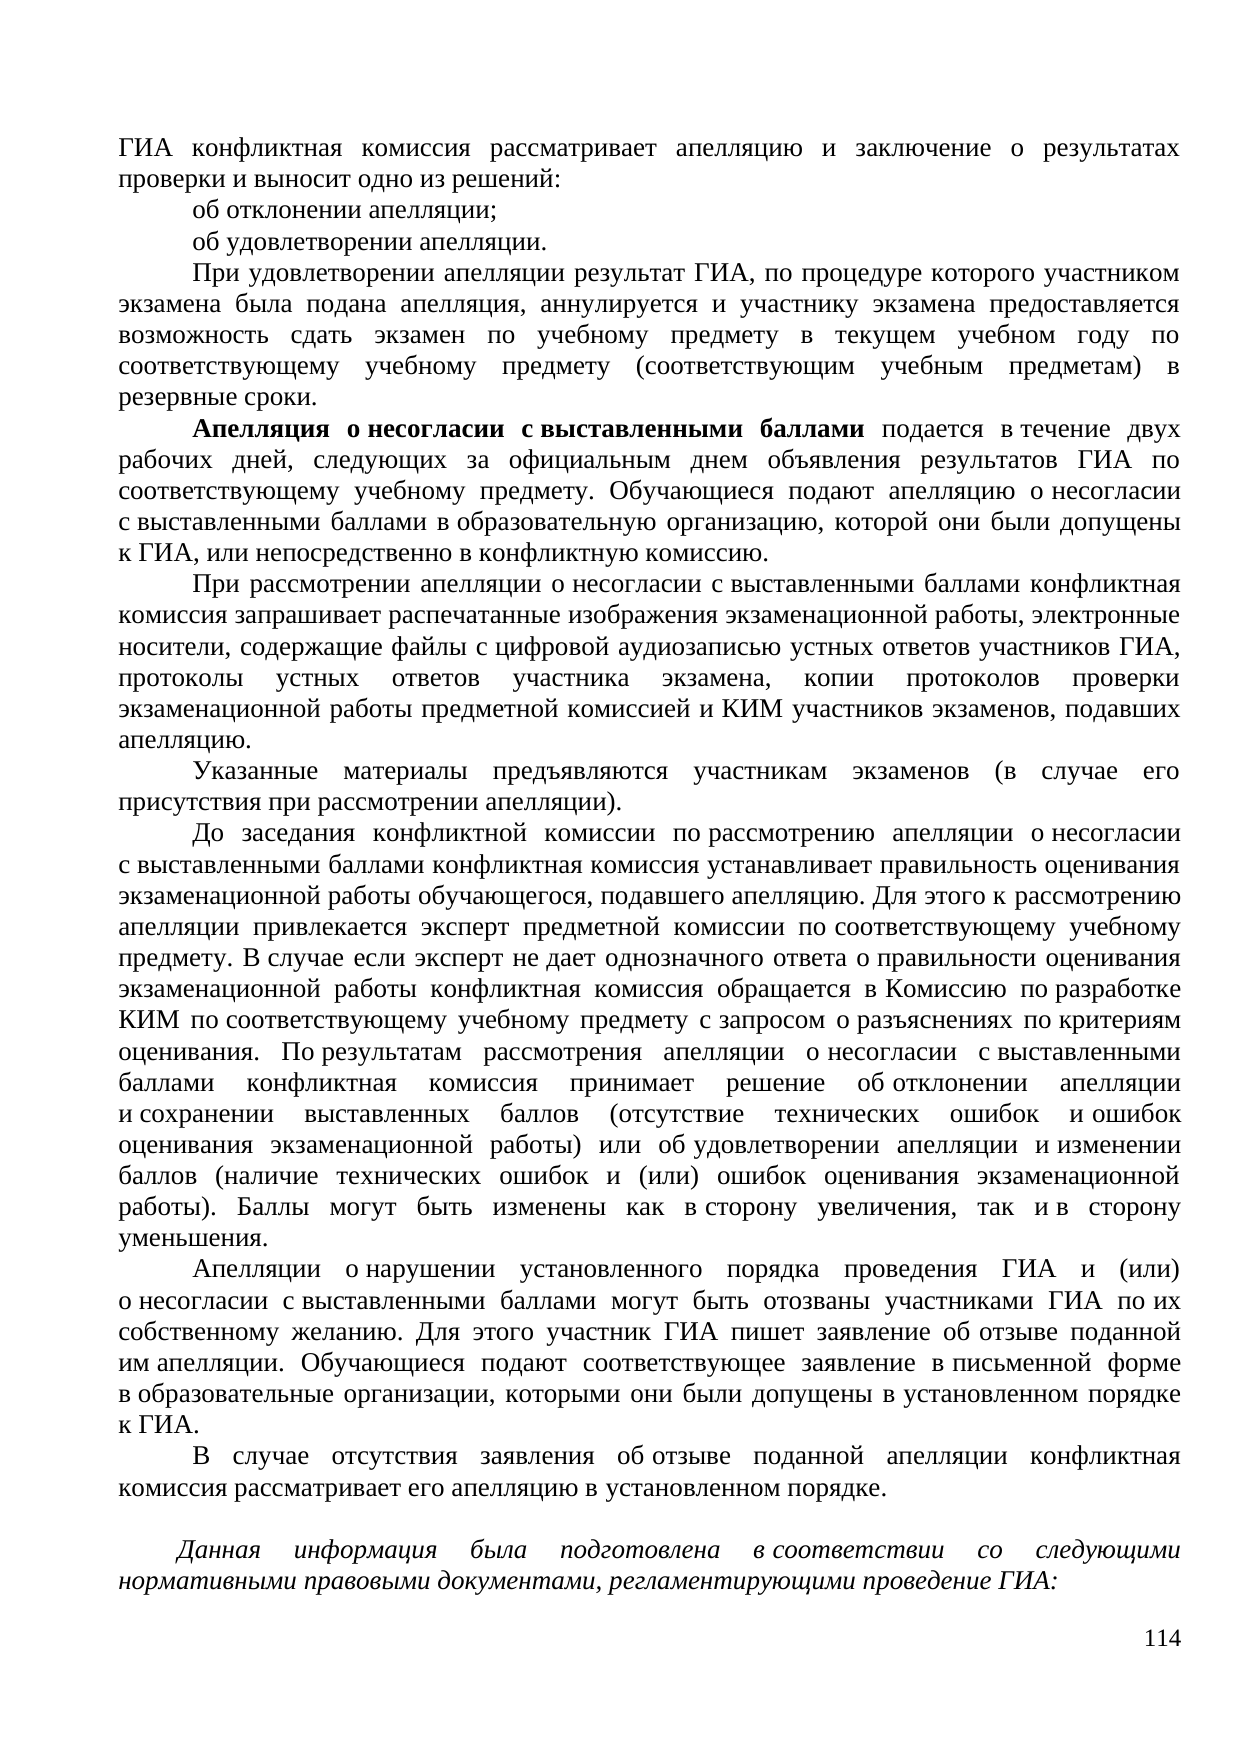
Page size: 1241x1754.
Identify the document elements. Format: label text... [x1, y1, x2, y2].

text При удовлетворении апелляции результат ГИА, по процедуре которого участником экзамена была подана апелляция, аннулируется и участнику экзамена предоставляется возможность сдать экзамен по учебному предмету в текущем учебном году по соответствующему учебному предмету (соответствующим учебным предметам) в резервные сроки. [118, 256, 1181, 412]
text При рассмотрении апелляции о несогласии с выставленными баллами конфликтная комиссия запрашивает распечатанные изображения экзаменационной работы, электронные носители, содержащие файлы с цифровой аудиозаписью устных ответов участников ГИА, протоколы устных ответов участника экзамена, копии протоколов проверки экзаменационной работы предметной комиссией и КИМ участников экзаменов, подавших апелляцию. [118, 567, 1181, 754]
text об удовлетворении апелляции. [118, 225, 1181, 256]
text До заседания конфликтной комиссии по рассмотрению апелляции о несогласии с выставленными баллами конфликтная комиссия устанавливает правильность оценивания экзаменационной работы обучающегося, подавшего апелляцию. Для этого к рассмотрению апелляции привлекается эксперт предметной комиссии по соответствующему учебному предмету. В случае если эксперт не дает однозначного ответа о правильности оценивания экзаменационной работы конфликтная комиссия обращается в Комиссию по разработке КИМ по соответствующему учебному предмету с запросом о разъяснениях по критериям оценивания. По результатам рассмотрения апелляции о несогласии с выставленными баллами конфликтная комиссия принимает решение об отклонении апелляции и сохранении выставленных баллов (отсутствие технических ошибок и ошибок оценивания экзаменационной работы) или об удовлетворении апелляции и изменении баллов (наличие технических ошибок и (или) ошибок оценивания экзаменационной работы). Баллы могут быть изменены как в сторону увеличения, так и в сторону уменьшения. [118, 817, 1181, 1253]
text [118, 131, 1181, 194]
text В случае отсутствия заявления об отзыве поданной апелляции конфликтная комиссия рассматривает его апелляцию в установленном порядке. [118, 1439, 1181, 1502]
text Апелляции о нарушении установленного порядка проведения ГИА и (или) о несогласии с выставленными баллами могут быть отозваны участниками ГИА по их собственному желанию. Для этого участник ГИА пишет заявление об отзыве поданной им апелляции. Обучающиеся подают соответствующее заявление в письменной форме в образовательные организации, которыми они были допущены в установленном порядке к ГИА. [118, 1253, 1181, 1439]
text об отклонении апелляции; [118, 194, 1181, 225]
text Данная информация была подготовлена в соответствии со следующими нормативными правовыми документами, регламентирующими проведение ГИА: [118, 1533, 1181, 1595]
text Указанные материалы предъявляются участникам экзаменов (в случае его присутствия при рассмотрении апелляции). [118, 754, 1181, 817]
text Апелляция о несогласии с выставленными баллами подается в течение двух рабочих дней, следующих за официальным днем объявления результатов ГИА по соответствующему учебному предмету. Обучающиеся подают апелляцию о несогласии с выставленными баллами в образовательную организацию, которой они были допущены к ГИА, или непосредственно в конфликтную комиссию. [118, 412, 1181, 567]
